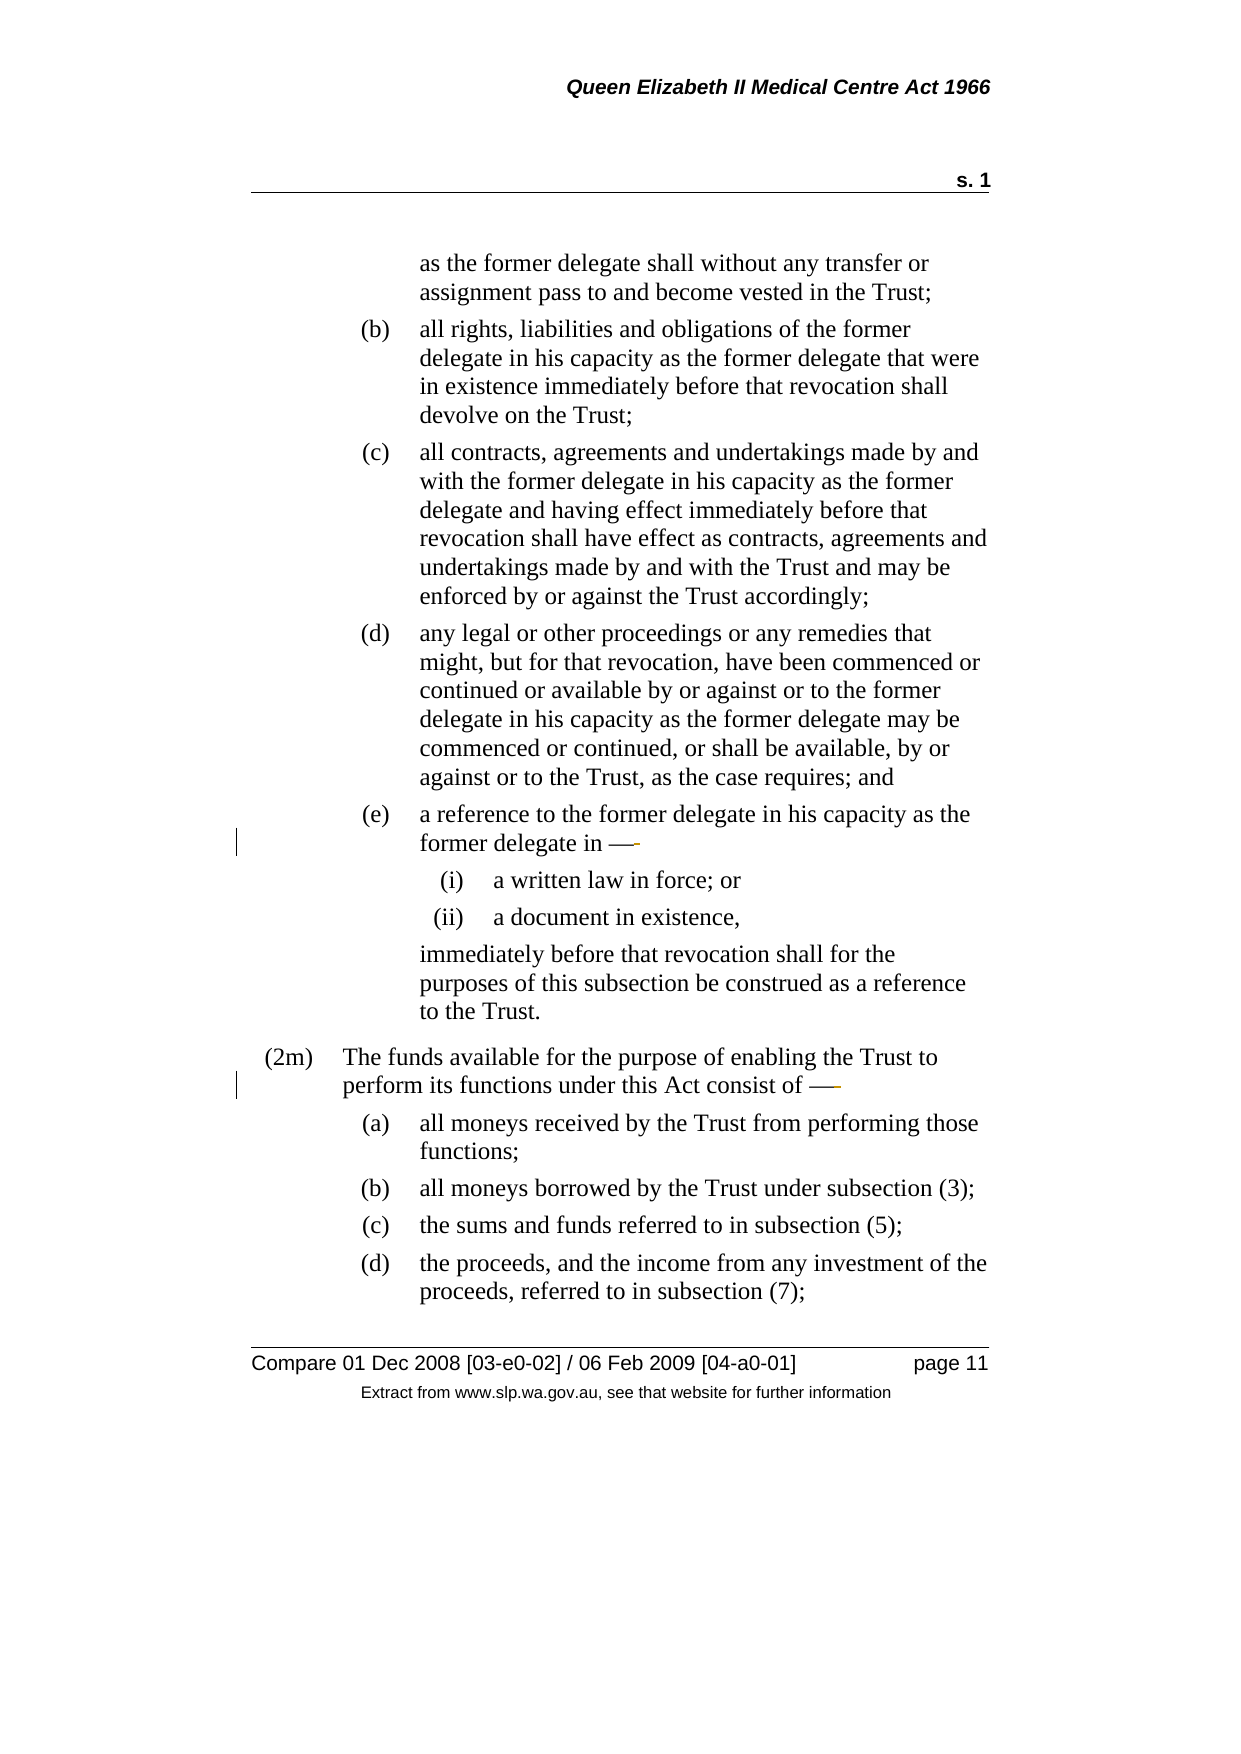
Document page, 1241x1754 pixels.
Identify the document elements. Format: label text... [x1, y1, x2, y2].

text (e) a reference to the former delegate in his capacity as the former delegate in — [251, 799, 989, 856]
text (b) all moneys borrowed by the Trust under subsection (3); [251, 1173, 989, 1202]
text (a) all moneys received by the Trust from performing those functions; [251, 1108, 989, 1165]
text (d) the proceeds, and the income from any investment of the proceeds, referred to in subsection (7); [251, 1248, 989, 1305]
text (b) all rights, liabilities and obligations of the former delegate in his capacity as the former delegate that were in existence immediately before that revocation shall devolve on the Trust; [251, 314, 989, 429]
text (c) all contracts, agreements and undertakings made by and with the former delegate in his capacity as the former delegate and having effect immediately before that revocation shall have effect as contracts, agreements and undertakings made by and with the Trust and may be enforced by or against the Trust accordingly; [251, 437, 989, 610]
text (2m) The funds available for the purpose of enabling the Trust to perform its functions under this Act consist of — [251, 1042, 989, 1099]
text (i) a written law in force; or [251, 865, 989, 893]
text (d) any legal or other proceedings or any remedies that might, but for that revocation, have been commenced or continued or available by or against or to the former delegate in his capacity as the former delegate may be commenced or continued, or shall be available, by or against or to the Trust, as the case requires; and [251, 618, 989, 791]
text (ii) a document in existence, [251, 902, 989, 931]
text (c) the sums and funds referred to in subsection (5); [251, 1211, 989, 1239]
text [251, 248, 989, 306]
text immediately before that revocation shall for the purposes of this subsection be construed as a reference to the Trust. [251, 939, 989, 1025]
